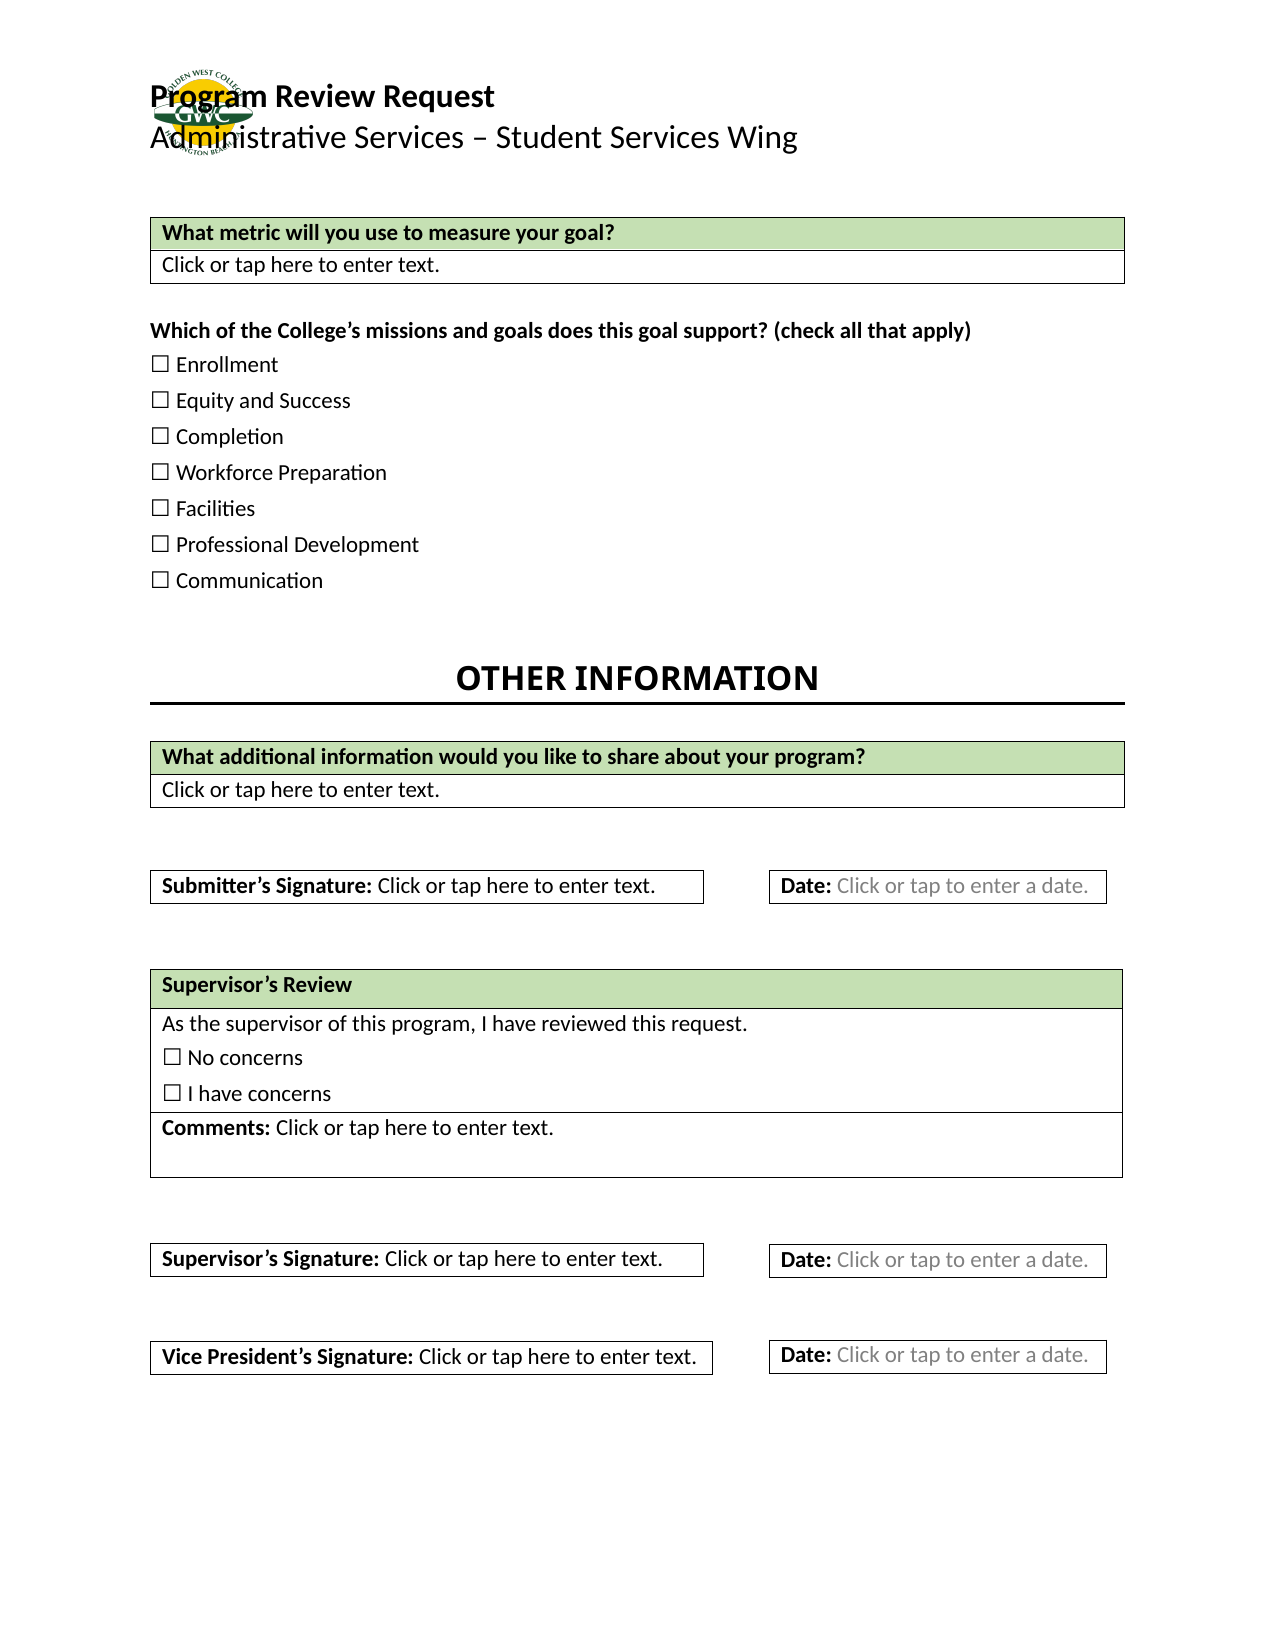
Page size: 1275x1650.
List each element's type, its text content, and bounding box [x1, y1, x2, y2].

picture [250, 134, 257, 140]
table_header Supervisor’s Signature: [151, 1244, 703, 1276]
table_header What additional information would you like to share about your program? [151, 742, 1124, 774]
picture [156, 130, 163, 140]
text Professional Development [150, 528, 1125, 559]
text Completion [150, 420, 1125, 451]
text Facilities [150, 492, 1125, 523]
text Equity and Success [150, 384, 1125, 415]
text Communication [150, 563, 1125, 595]
text Workforce Preparation [150, 456, 1125, 487]
table_header What metric will you use to measure your goal? [151, 218, 1124, 249]
table_cell As the supervisor of this program, I have reviewed this request. No concerns I have concerns [151, 1009, 1122, 1112]
subtitle OTHER INFORMATION [150, 655, 1125, 702]
table_header Date: [770, 1245, 1106, 1277]
table_cell Comments: [151, 1113, 1122, 1177]
text Which of the College’s missions and goals does this goal support? (check all that apply) [150, 316, 1125, 344]
text Enrollment [150, 348, 1125, 379]
table_header Vice President’s Signature: [151, 1342, 712, 1374]
picture [150, 59, 257, 166]
table_header Submitter’s Signature: [151, 871, 703, 903]
table_header Supervisor’s Review [151, 970, 1122, 1008]
table_header Date: [770, 1341, 1106, 1372]
table_header Date: [770, 871, 1106, 903]
